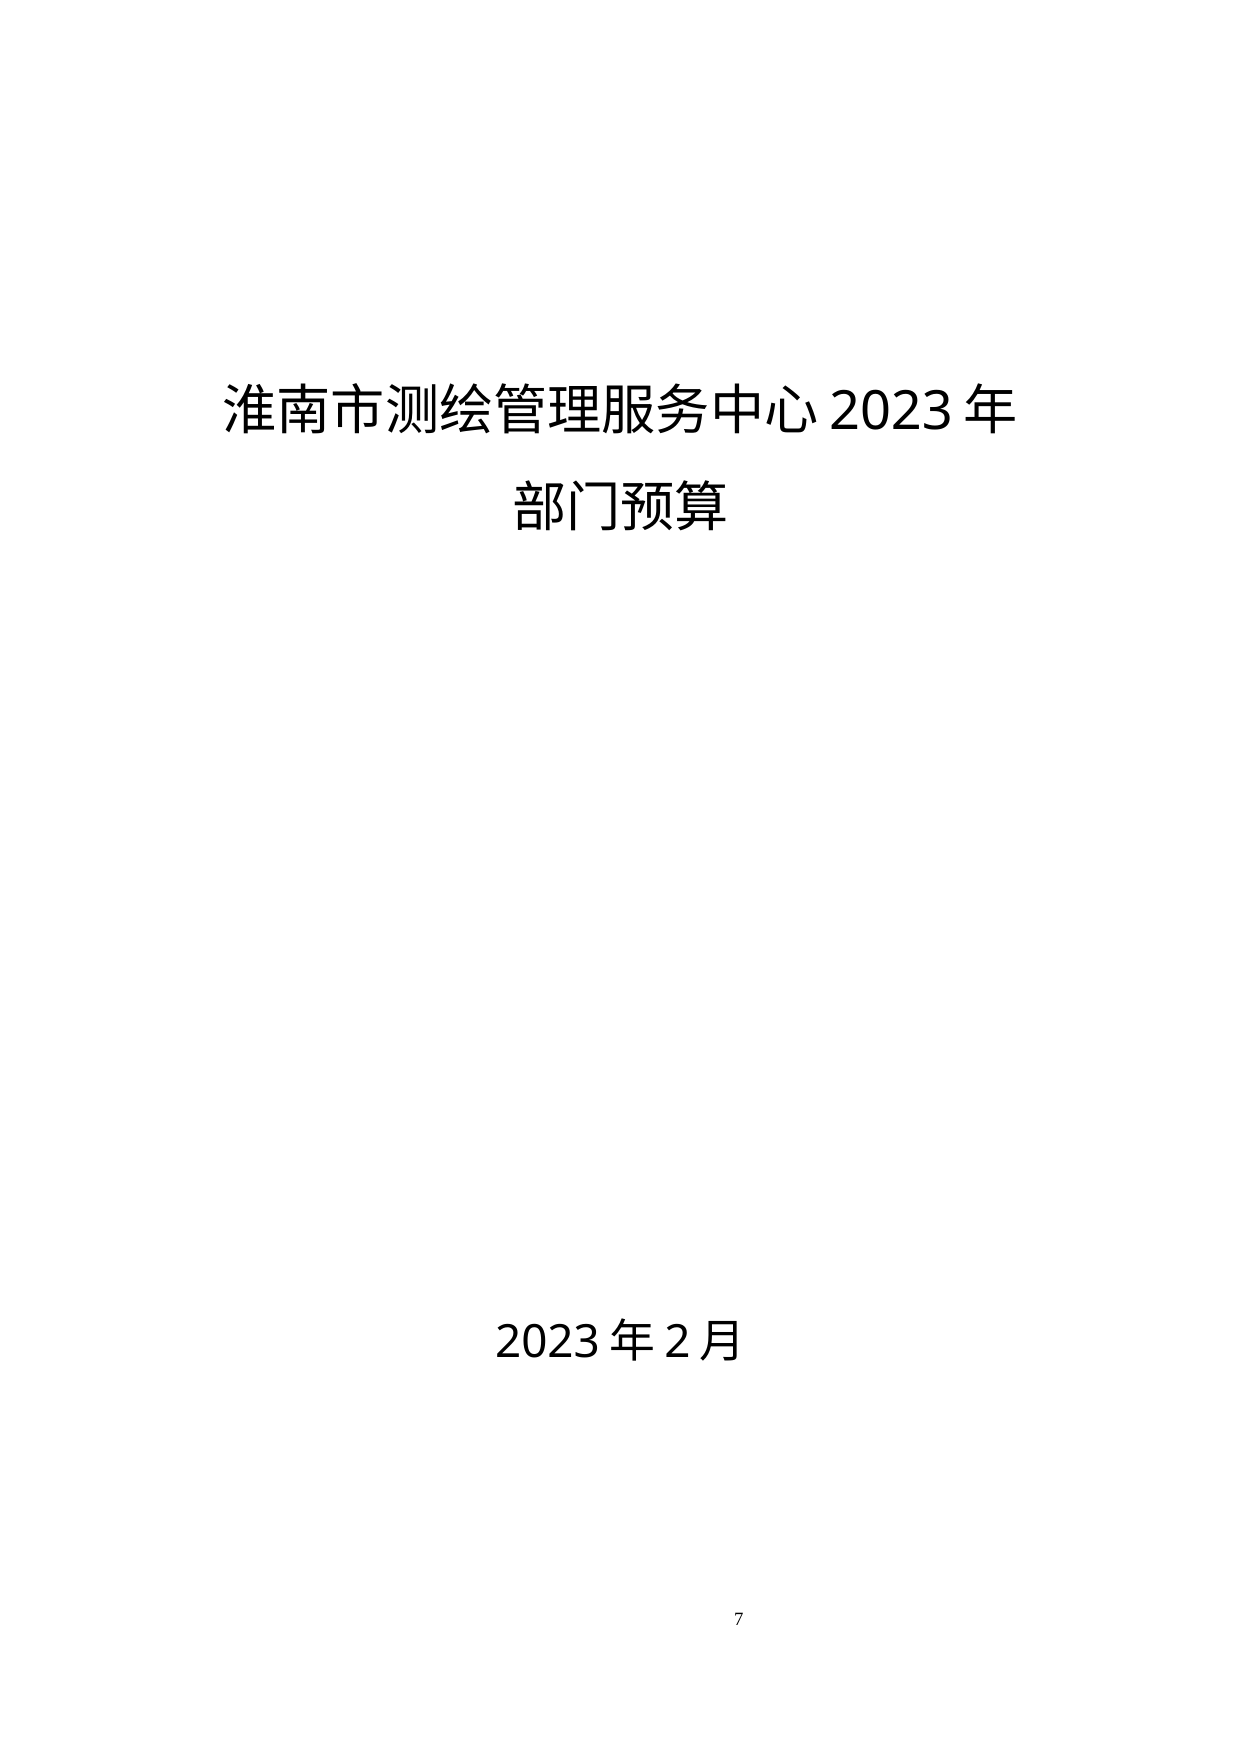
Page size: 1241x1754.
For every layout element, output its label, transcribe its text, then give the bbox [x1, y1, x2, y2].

text 淮南市测绘管理服务中心2023年 [187, 357, 1053, 454]
text 2023年2月 [187, 1310, 1053, 1369]
text 部门预算 [187, 454, 1053, 552]
